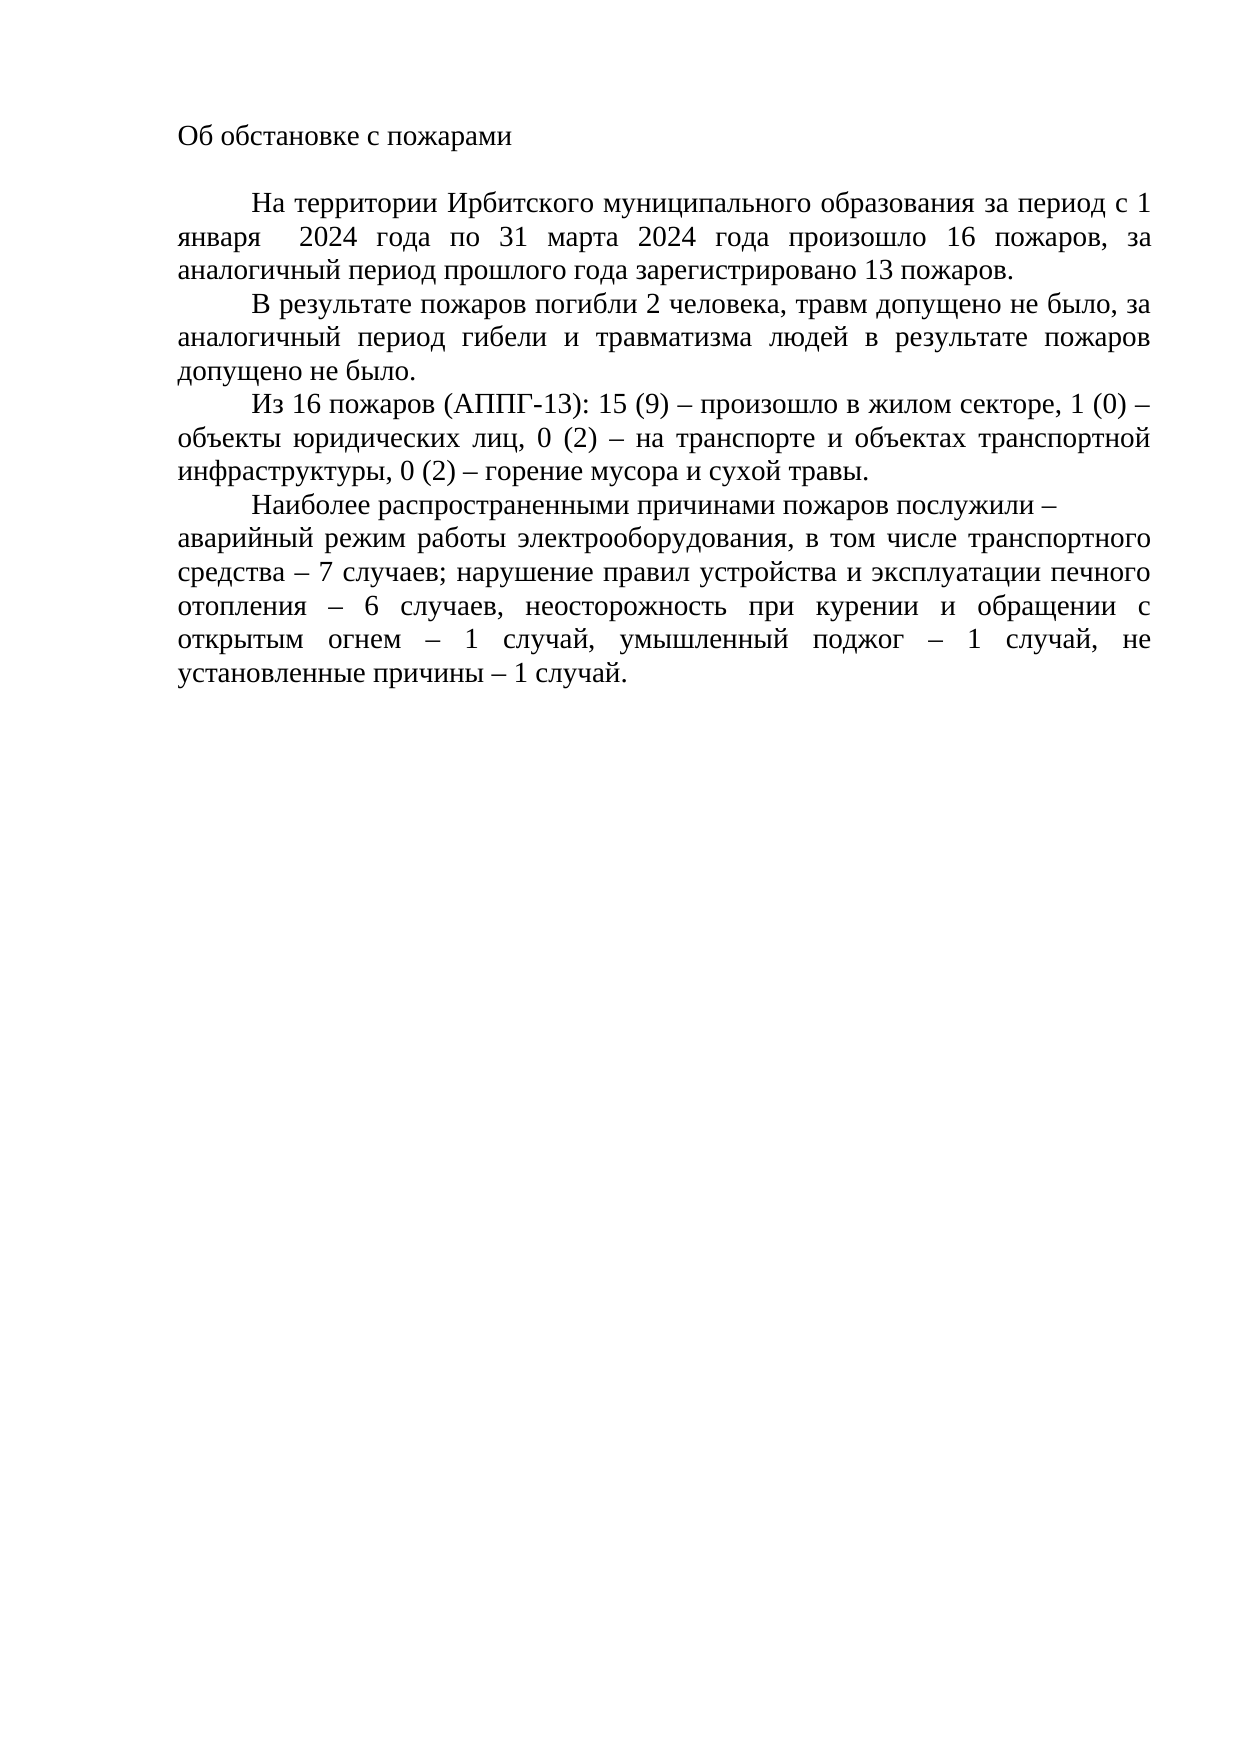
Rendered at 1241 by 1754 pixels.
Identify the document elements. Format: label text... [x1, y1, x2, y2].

text На территории Ирбитского муниципального образования за период с 1 января 2024 года по 31 марта 2024 года произошло 16 пожаров, за аналогичный период прошлого года зарегистрировано 13 пожаров. [177, 185, 1152, 286]
text Из 16 пожаров (АППГ-13): 15 (9) – произошло в жилом секторе, 1 (0) – объекты юридических лиц, 0 (2) – на транспорте и объектах транспортной инфраструктуры, 0 (2) – горение мусора и сухой травы. [177, 386, 1152, 487]
text Наиболее распространенными причинами пожаров послужили – [177, 487, 1152, 521]
text Об обстановке с пожарами [177, 118, 1152, 152]
text аварийный режим работы электрооборудования, в том числе транспортного средства – 7 случаев; нарушение правил устройства и эксплуатации печного отопления – 6 случаев, неосторожность при курении и обращении с открытым огнем – 1 случай, умышленный поджог – 1 случай, не установленные причины – 1 случай. [177, 521, 1152, 688]
text В результате пожаров погибли 2 человека, травм допущено не было, за аналогичный период гибели и травматизма людей в результате пожаров допущено не было. [177, 286, 1152, 386]
